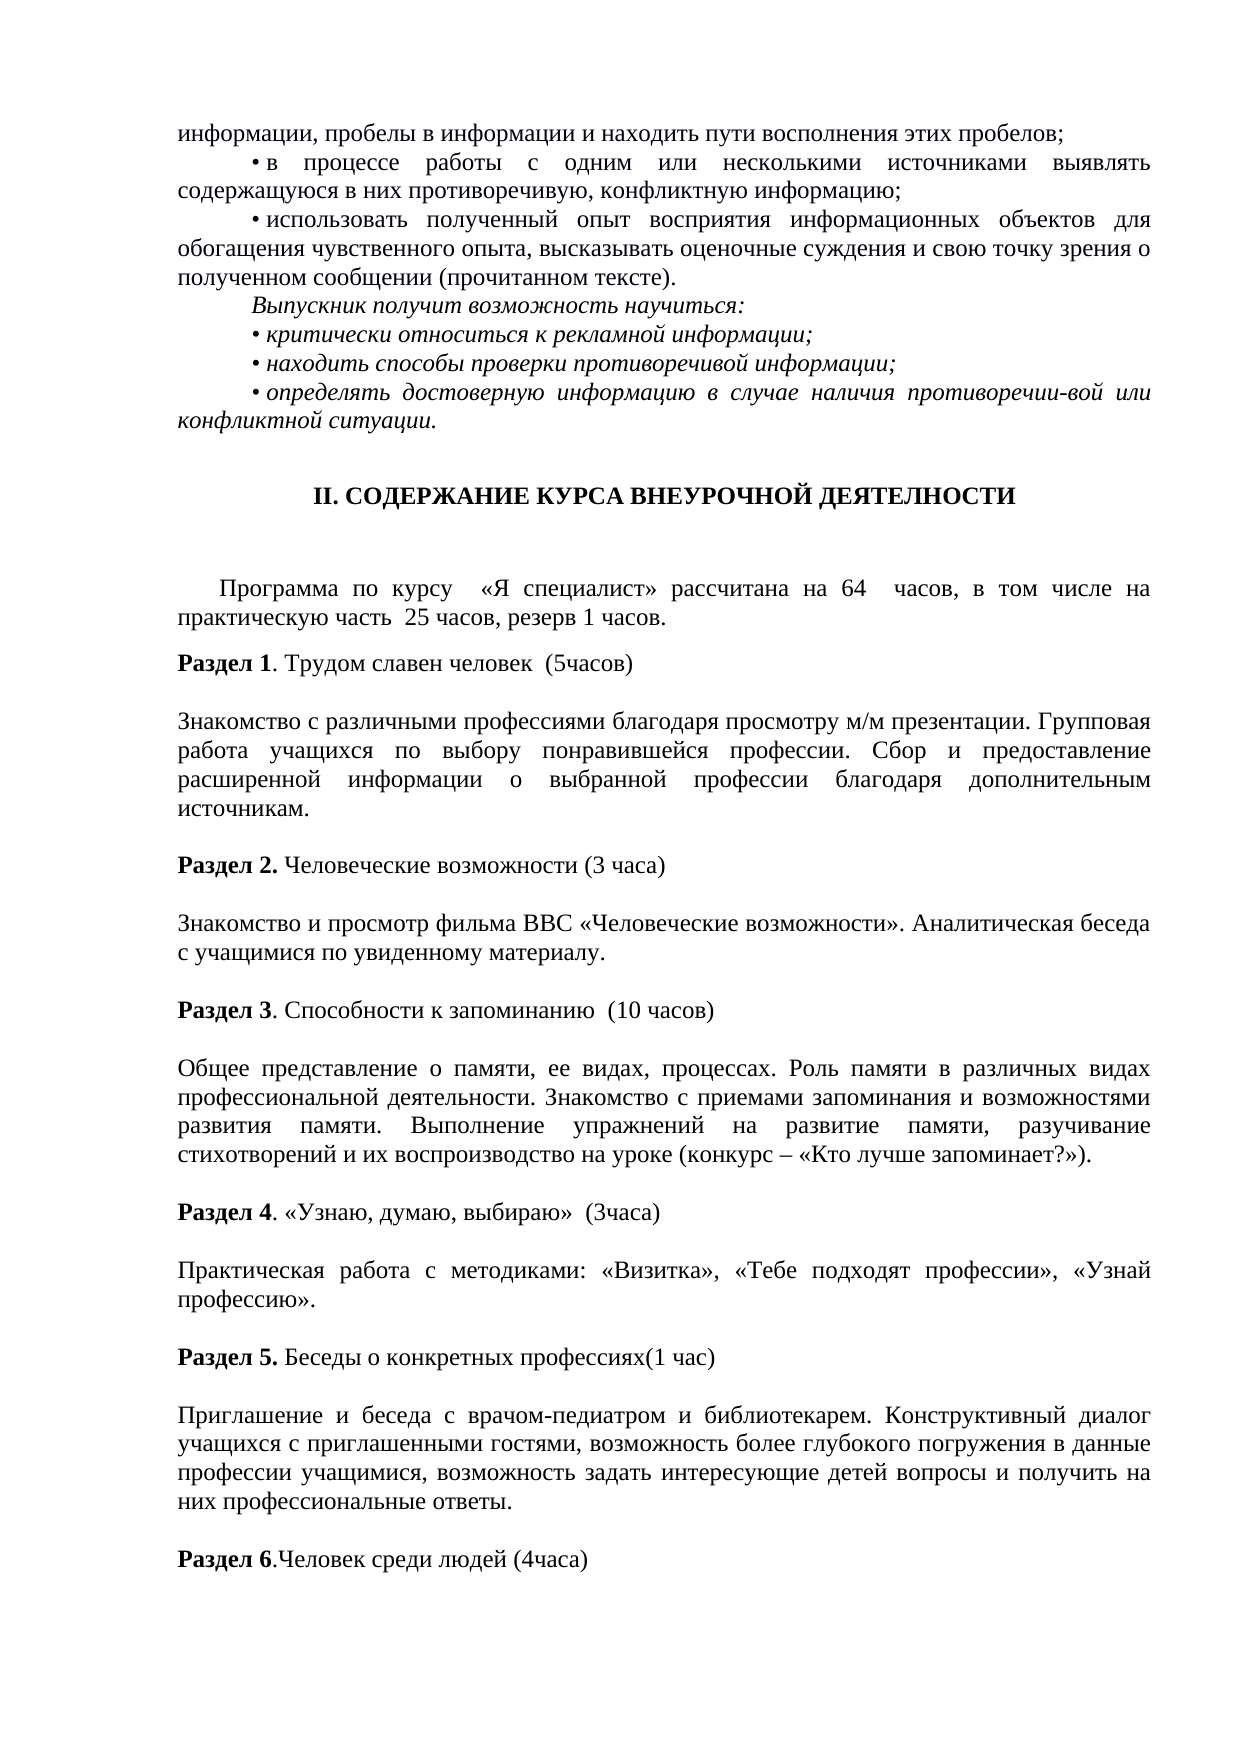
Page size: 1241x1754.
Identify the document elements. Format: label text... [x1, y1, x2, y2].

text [177, 118, 1152, 147]
text • находить способы проверки противоречивой информации; [177, 348, 1152, 377]
text • в процессе работы с одним или несколькими источниками выявлять содержащуюся в них противоречивую, конфликтную информацию; [177, 147, 1152, 204]
text Программа по курсу «Я специалист» рассчитана на 64 часов, в том числе на практическую часть 25 часов, резерв 1 часов. [177, 573, 1152, 631]
text Раздел 2. Человеческие возможности (3 часа) [177, 851, 1152, 879]
text Приглашение и беседа с врачом-педиатром и библиотекарем. Конструктивный диалог учащихся с приглашенными гостями, возможность более глубокого погружения в данные профессии учащимися, возможность задать интересующие детей вопросы и получить на них профессиональные ответы. [177, 1400, 1152, 1515]
text • использовать полученный опыт восприятия информационных объектов для обогащения чувственного опыта, высказывать оценочные суждения и свою точку зрения о полученном сообщении (прочитанном тексте). [177, 204, 1152, 291]
text Раздел 3. Способности к запоминанию (10 часов) [177, 995, 1152, 1024]
text Раздел 1. Трудом славен человек (5часов) [177, 648, 1152, 677]
text II. СОДЕРЖАНИЕ КУРСА ВНЕУРОЧНОЙ ДЕЯТЕЛНОСТИ [177, 481, 1152, 509]
text Раздел 5. Беседы о конкретных профессиях(1 час) [177, 1342, 1152, 1371]
text Раздел 4. «Узнаю, думаю, выбираю» (3часа) [177, 1197, 1152, 1226]
text • определять достоверную информацию в случае наличия противоречии-вой или конфликтной ситуации. [177, 377, 1152, 434]
text Практическая работа с методиками: «Визитка», «Тебе подходят профессии», «Узнай профессию». [177, 1255, 1152, 1313]
text Знакомство с различными профессиями благодаря просмотру м/м презентации. Групповая работа учащихся по выбору понравившейся профессии. Сбор и предоставление расширенной информации о выбранной профессии благодаря дополнительным источникам. [177, 706, 1152, 821]
text Знакомство и просмотр фильма ВВС «Человеческие возможности». Аналитическая беседа с учащимися по увиденному материалу. [177, 908, 1152, 966]
text Выпускник получит возможность научиться: [177, 291, 1152, 319]
text • критически относиться к рекламной информации; [177, 319, 1152, 348]
text Общее представление о памяти, ее видах, процессах. Роль памяти в различных видах профессиональной деятельности. Знакомство с приемами запоминания и возможностями развития памяти. Выполнение упражнений на развитие памяти, разучивание стихотворений и их воспроизводство на уроке (конкурс – «Кто лучше запоминает?»). [177, 1053, 1152, 1168]
text Раздел 6.Человек среди людей (4часа) [177, 1544, 1152, 1573]
